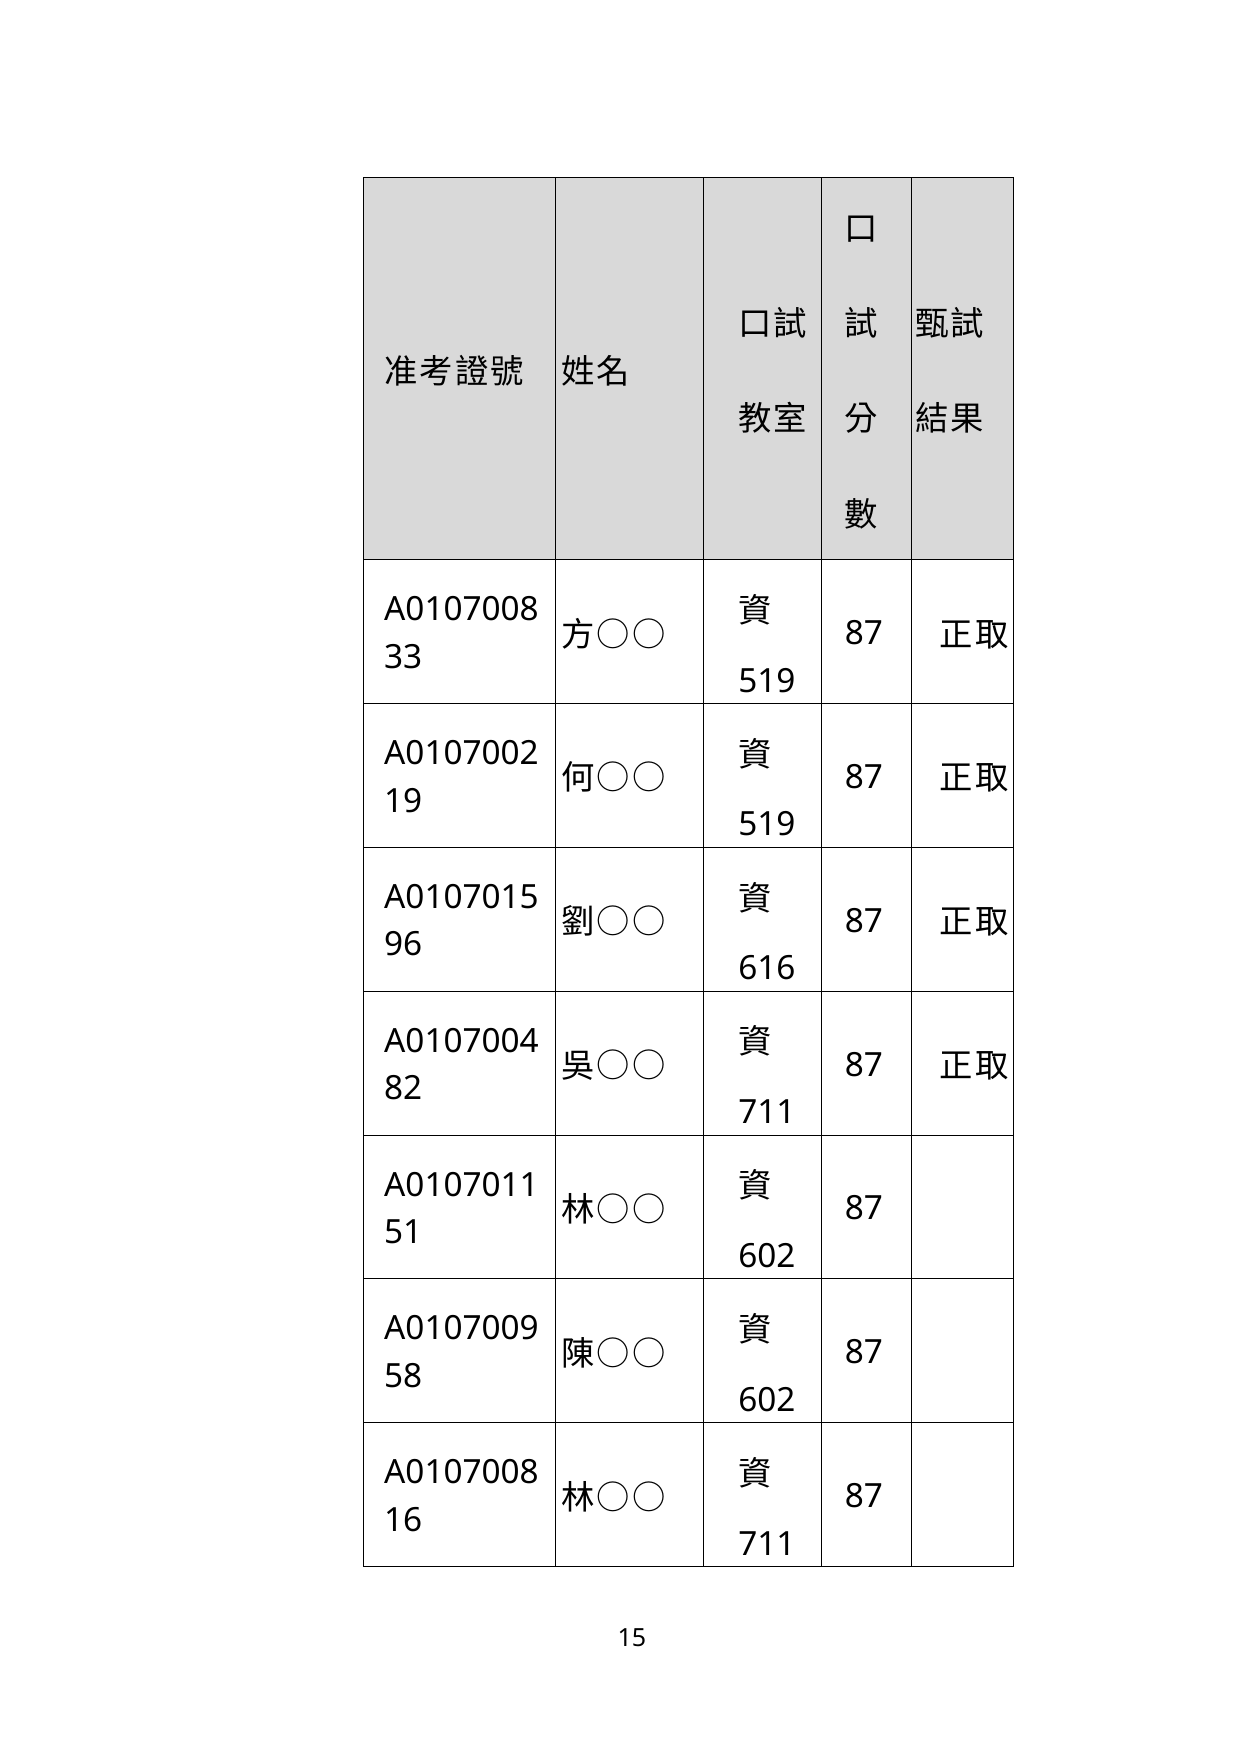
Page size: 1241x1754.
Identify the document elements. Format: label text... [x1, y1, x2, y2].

table_cell A010700482 [364, 992, 555, 1134]
table_cell A010700833 [364, 560, 555, 703]
table_cell A010700816 [364, 1423, 555, 1566]
table_header 姓名 [556, 178, 703, 559]
table_cell 87 [822, 992, 911, 1134]
table_cell 劉○○ [556, 848, 703, 991]
table_cell A010701596 [364, 848, 555, 991]
table_cell 正取 [912, 560, 1013, 703]
table_cell 87 [822, 1136, 911, 1278]
table_cell [912, 1279, 1013, 1422]
table_cell 資616 [704, 848, 821, 991]
table_header 口試教室 [704, 178, 821, 559]
table_cell 87 [822, 704, 911, 847]
table_header 准考證號 [364, 178, 555, 559]
table_cell 資711 [704, 992, 821, 1134]
table_cell 87 [822, 1423, 911, 1566]
table_cell 資519 [704, 704, 821, 847]
table_cell 陳○○ [556, 1279, 703, 1422]
table_cell A010700219 [364, 704, 555, 847]
table_cell 87 [822, 560, 911, 703]
table_cell 87 [822, 848, 911, 991]
table_cell 87 [822, 1279, 911, 1422]
table_cell 正取 [912, 992, 1013, 1134]
table_cell 方○○ [556, 560, 703, 703]
table_cell 吳○○ [556, 992, 703, 1134]
table_cell A010701151 [364, 1136, 555, 1278]
table_cell 資519 [704, 560, 821, 703]
table_header 口試分數 [822, 178, 911, 559]
table_cell 林○○ [556, 1423, 703, 1566]
table_cell [912, 1136, 1013, 1278]
table_cell 正取 [912, 704, 1013, 847]
table_cell 資602 [704, 1279, 821, 1422]
table_cell A010700958 [364, 1279, 555, 1422]
table_cell 資602 [704, 1136, 821, 1278]
table_cell [912, 1423, 1013, 1566]
table_cell 正取 [912, 848, 1013, 991]
table_cell 資711 [704, 1423, 821, 1566]
table_cell 林○○ [556, 1136, 703, 1278]
table_cell 何○○ [556, 704, 703, 847]
table_header 甄試結果 [912, 178, 1013, 559]
